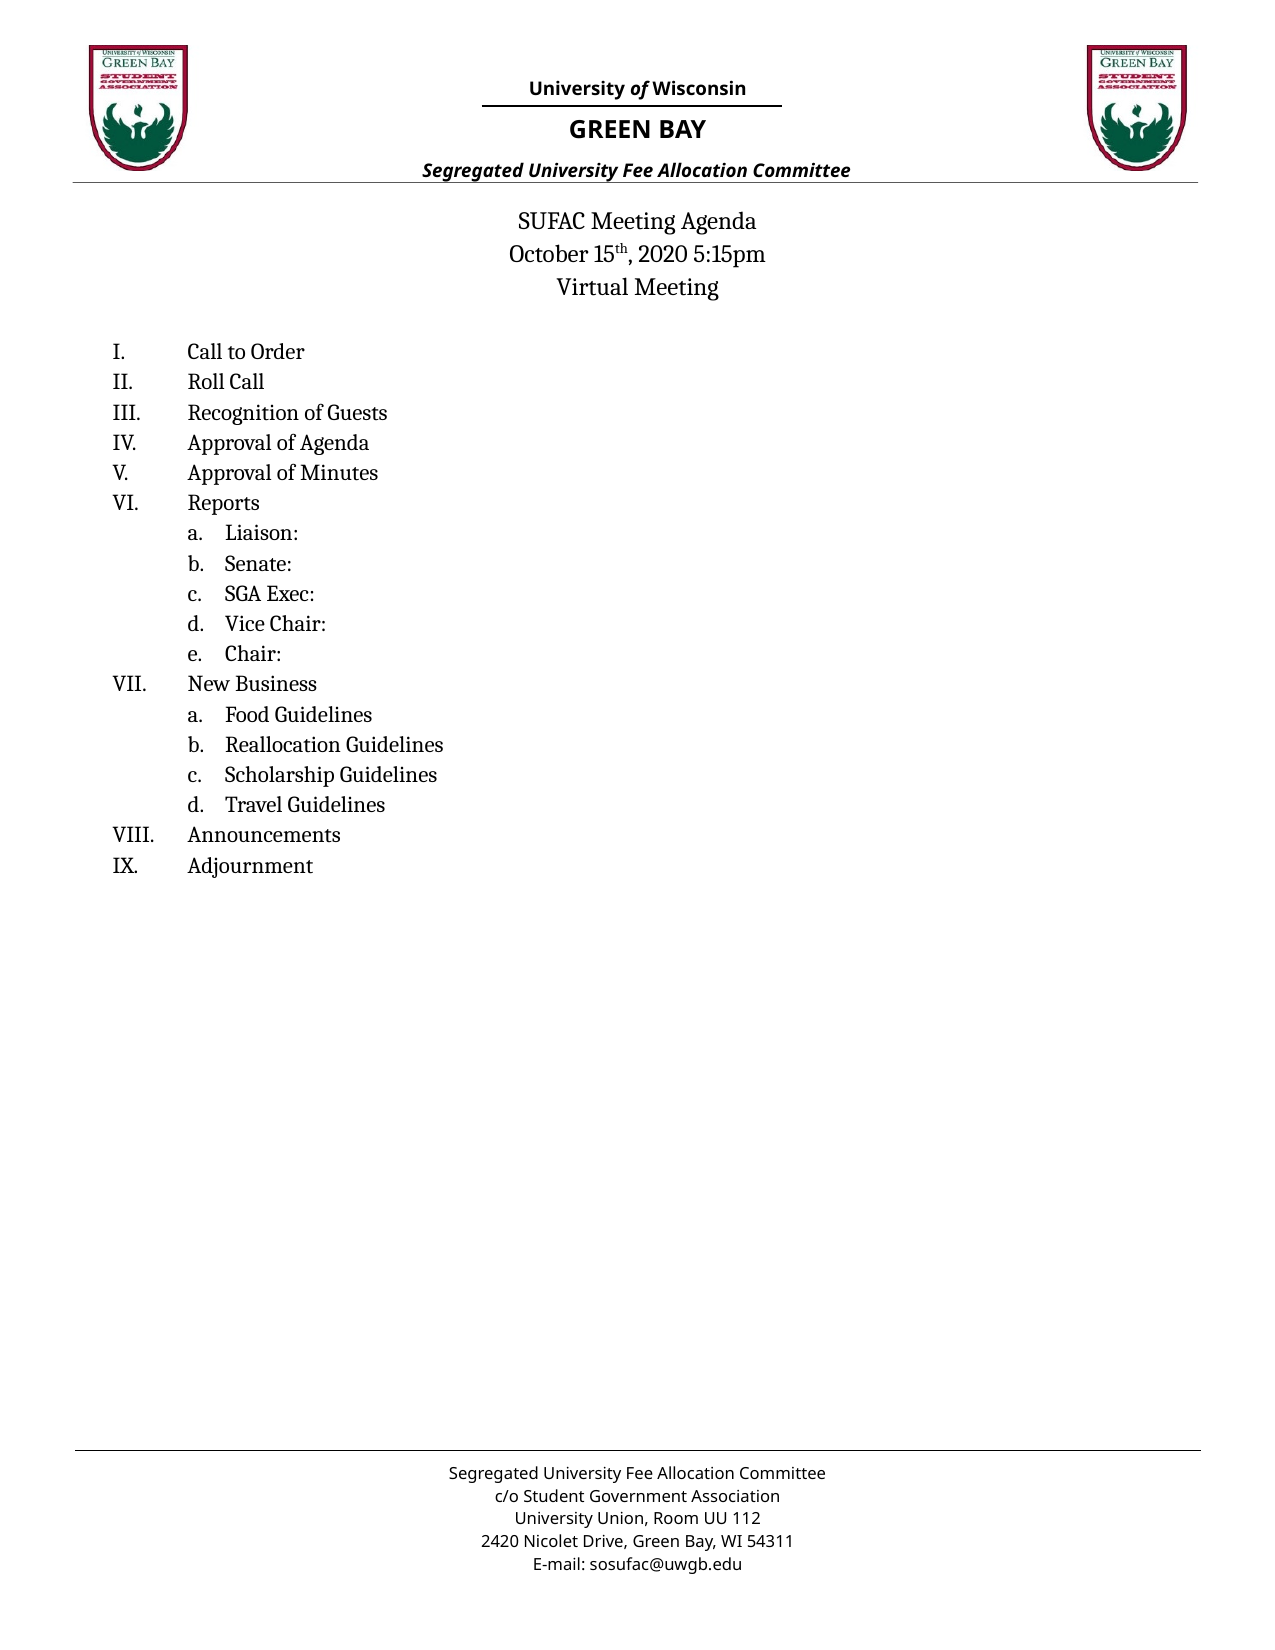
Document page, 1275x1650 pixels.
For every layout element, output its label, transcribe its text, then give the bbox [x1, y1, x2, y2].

list Food Guidelines [187, 701, 1200, 728]
list Senate: [187, 550, 1200, 577]
picture [1073, 45, 1200, 171]
list Roll Call [112, 369, 1200, 396]
list Chair: [187, 641, 1200, 667]
list Announcements [112, 822, 1200, 849]
picture [75, 45, 201, 171]
list Approval of Agenda [112, 429, 1200, 456]
list Vice Chair: [187, 611, 1200, 637]
list Reallocation Guidelines [187, 732, 1200, 758]
list New Business [112, 671, 1200, 698]
text SUFAC Meeting Agenda [75, 207, 1200, 236]
list Scholarship Guidelines [187, 762, 1200, 788]
list Reports [112, 490, 1200, 516]
list Adjournment [112, 852, 1200, 879]
list Travel Guidelines [187, 792, 1200, 818]
list Liaison: [187, 520, 1200, 547]
list Approval of Minutes [112, 460, 1200, 486]
list Recognition of Guests [112, 399, 1200, 426]
list SGA Exec: [187, 581, 1200, 607]
list Call to Order [112, 339, 1200, 365]
text October 15th, 2020 5:15pm [75, 240, 1200, 269]
text Virtual Meeting [75, 273, 1200, 302]
